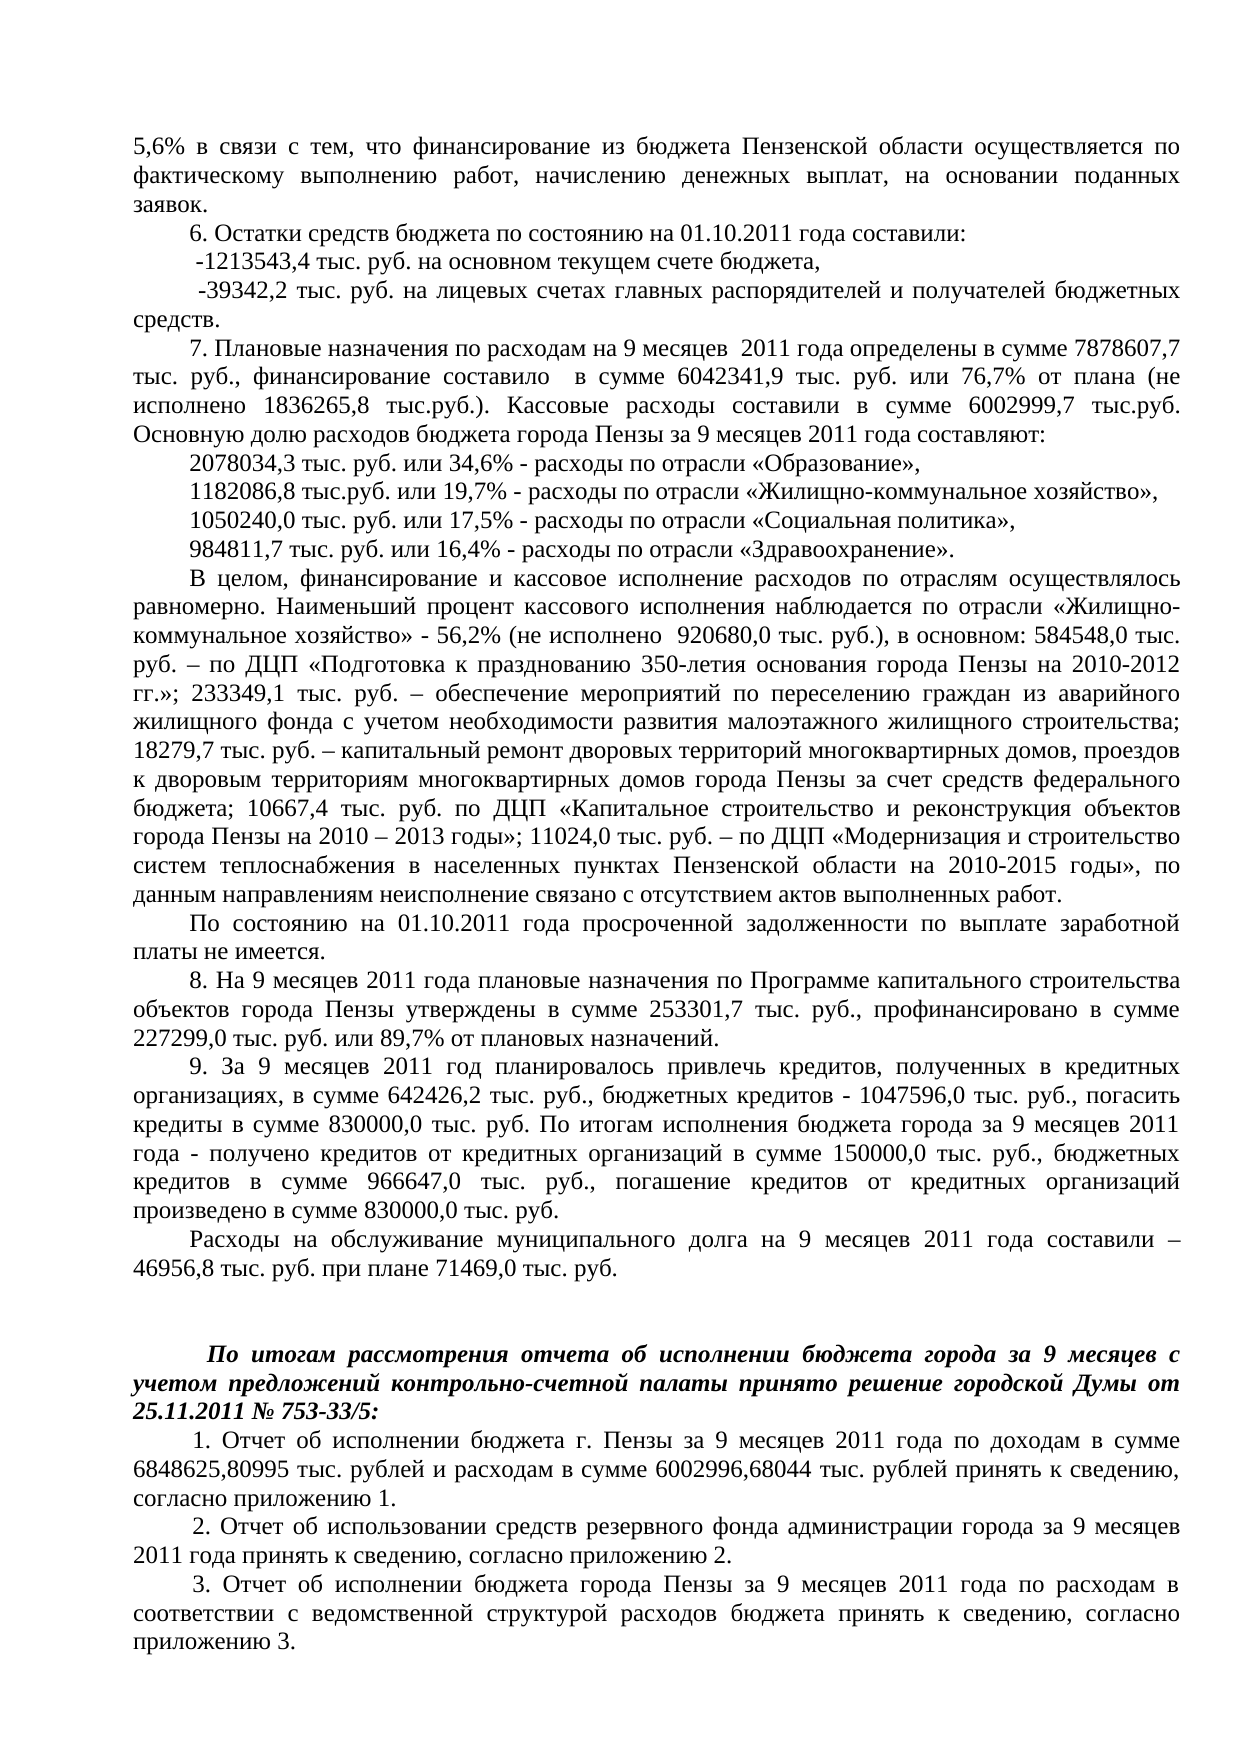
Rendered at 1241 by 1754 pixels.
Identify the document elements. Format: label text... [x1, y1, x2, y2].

text 2078034,3 тыс. руб. или 34,6% - расходы по отрасли «Образование», [133, 448, 1181, 476]
text По итогам рассмотрения отчета об исполнении бюджета города за 9 месяцев с учетом предложений контрольно-счетной палаты принято решение городской Думы от 25.11.2011 № 753-33/5: [133, 1339, 1181, 1425]
list В целом, финансирование и кассовое исполнение расходов по отраслям осуществлялось равномерно. Наименьший процент кассового исполнения наблюдается по отрасли «Жилищно-коммунальное хозяйство» - 56,2% (не исполнено 920680,0 тыс. руб.), в основном: 584548,0 тыс. руб. – по ДЦП «Подготовка к празднованию 350-летия основания города Пензы на 2010-2012 гг.»; 233349,1 тыс. руб. – обеспечение мероприятий по переселению граждан из аварийного жилищного фонда с учетом необходимости развития малоэтажного жилищного строительства; 18279,7 тыс. руб. – капитальный ремонт дворовых территорий многоквартирных домов, проездов к дворовым территориям многоквартирных домов города Пензы за счет средств федерального бюджета; 10667,4 тыс. руб. по ДЦП «Капитальное строительство и реконструкция объектов города Пензы на 2010 – 2013 годы»; 11024,0 тыс. руб. – по ДЦП «Модернизация и строительство систем теплоснабжения в населенных пунктах Пензенской области на 2010-2015 годы», по данным направлениям неисполнение связано с отсутствием актов выполненных работ. [133, 563, 1181, 908]
text 1182086,8 тыс.руб. или 19,7% - расходы по отрасли «Жилищно-коммунальное хозяйство», [133, 476, 1181, 505]
text 984811,7 тыс. руб. или 16,4% - расходы по отрасли «Здравоохранение». [133, 534, 1181, 563]
text Расходы на обслуживание муниципального долга на 9 месяцев 2011 года составили – 46956,8 тыс. руб. при плане 71469,0 тыс. руб. [133, 1224, 1181, 1281]
text 7. Плановые назначения по расходам на 9 месяцев 2011 года определены в сумме 7878607,7 тыс. руб., финансирование составило в сумме 6042341,9 тыс. руб. или 76,7% от плана (не исполнено 1836265,8 тыс.руб.). Кассовые расходы составили в сумме 6002999,7 тыс.руб. Основную долю расходов бюджета города Пензы за 9 месяцев 2011 года составляют: [133, 333, 1181, 448]
list По состоянию на 01.10.2011 года просроченной задолженности по выплате заработной платы не имеется. [133, 908, 1181, 965]
text 8. На 9 месяцев 2011 года плановые назначения по Программе капитального строительства объектов города Пензы утверждены в сумме 253301,7 тыс. руб., профинансировано в сумме 227299,0 тыс. руб. или 89,7% от плановых назначений. [133, 965, 1181, 1051]
text -39342,2 тыс. руб. на лицевых счетах главных распорядителей и получателей бюджетных средств. [133, 275, 1181, 333]
text 1050240,0 тыс. руб. или 17,5% - расходы по отрасли «Социальная политика», [133, 505, 1181, 534]
text -1213543,4 тыс. руб. на основном текущем счете бюджета, [133, 246, 1181, 275]
text 3. Отчет об исполнении бюджета города Пензы за 9 месяцев 2011 года по расходам в соответствии с ведомственной структурой расходов бюджета принять к сведению, согласно приложению 3. [133, 1569, 1181, 1655]
text 9. За 9 месяцев 2011 год планировалось привлечь кредитов, полученных в кредитных организациях, в сумме 642426,2 тыс. руб., бюджетных кредитов - 1047596,0 тыс. руб., погасить кредиты в сумме 830000,0 тыс. руб. По итогам исполнения бюджета города за 9 месяцев 2011 года - получено кредитов от кредитных организаций в сумме 150000,0 тыс. руб., бюджетных кредитов в сумме 966647,0 тыс. руб., погашение кредитов от кредитных организаций произведено в сумме 830000,0 тыс. руб. [133, 1051, 1181, 1224]
text 1. Отчет об исполнении бюджета г. Пензы за 9 месяцев 2011 года по доходам в сумме 6848625,80995 тыс. рублей и расходам в сумме 6002996,68044 тыс. рублей принять к сведению, согласно приложению 1. [133, 1425, 1181, 1511]
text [133, 131, 1181, 218]
text 6. Остатки средств бюджета по состоянию на 01.10.2011 года составили: [133, 218, 1181, 246]
text 2. Отчет об использовании средств резервного фонда администрации города за 9 месяцев 2011 года принять к сведению, согласно приложению 2. [133, 1511, 1181, 1569]
